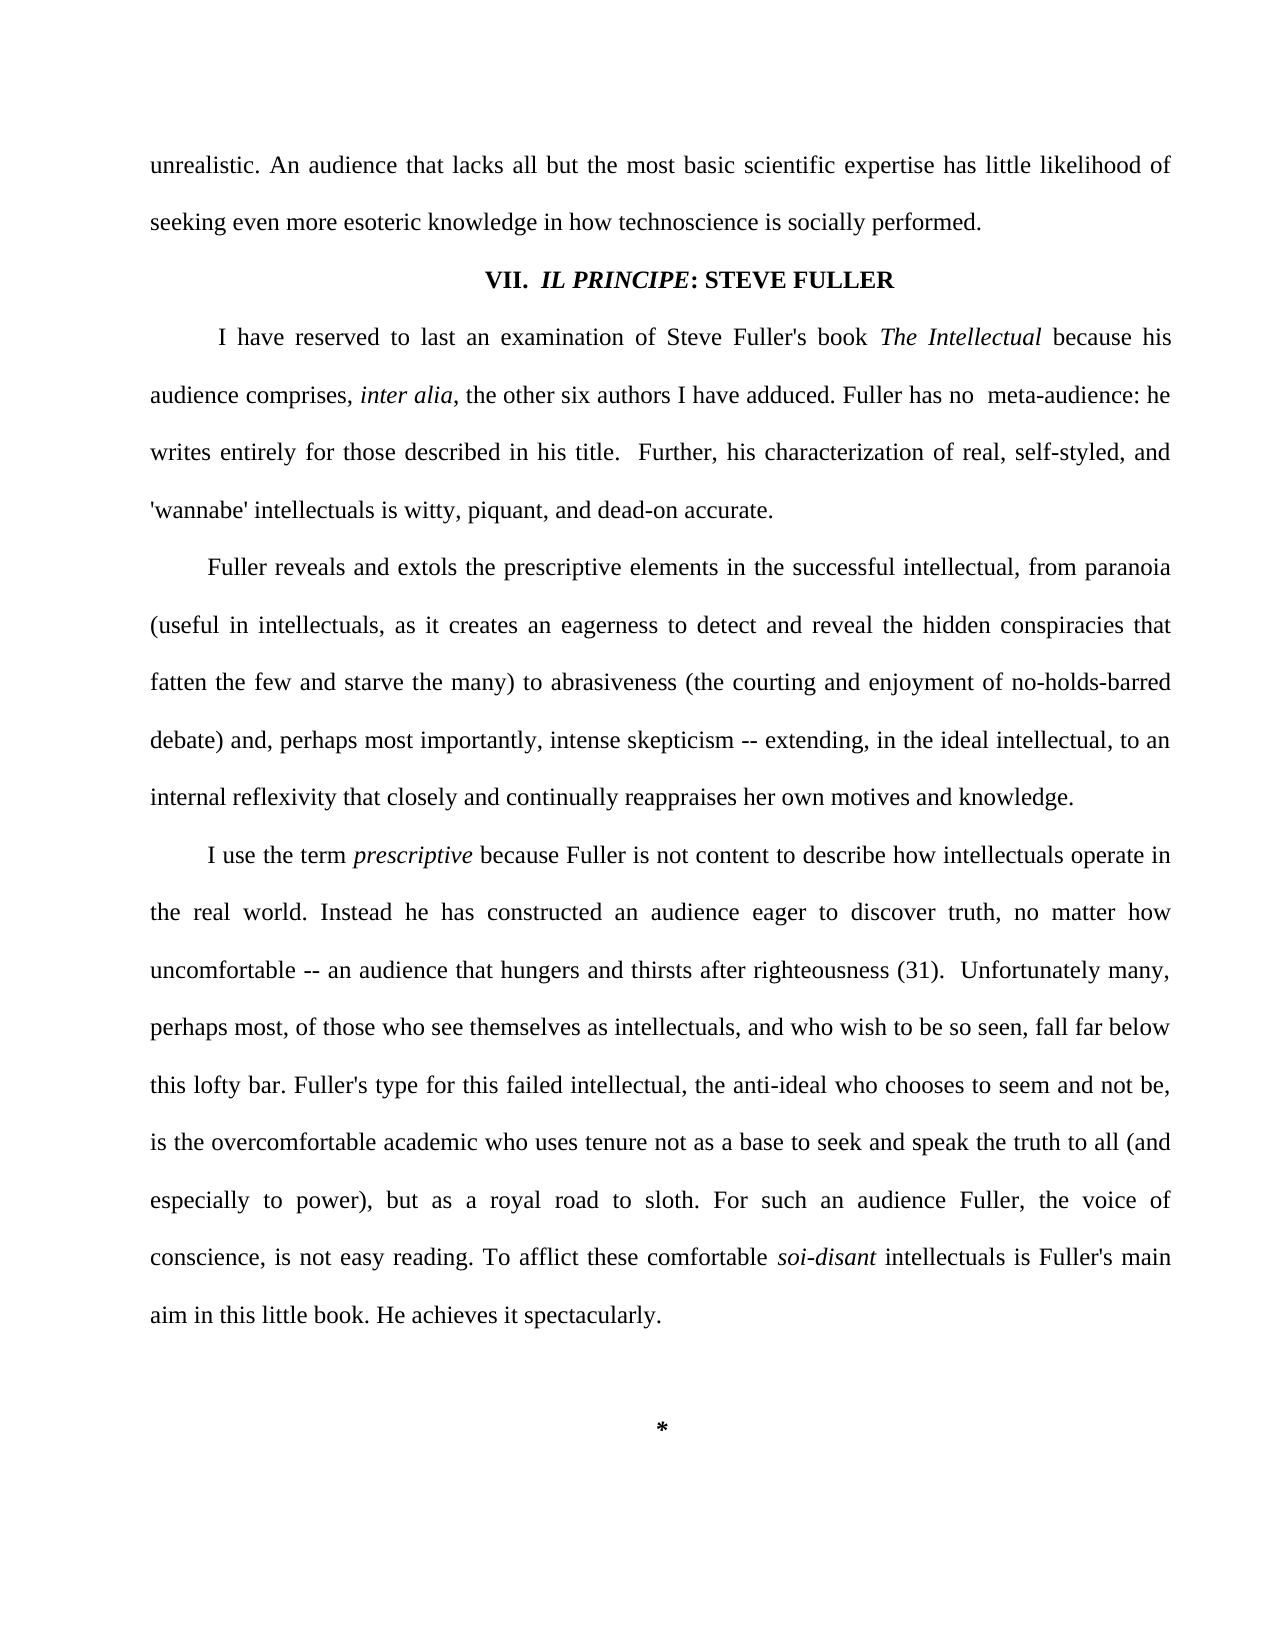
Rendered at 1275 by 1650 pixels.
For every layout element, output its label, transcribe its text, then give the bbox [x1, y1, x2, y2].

text Fuller reveals and extols the prescriptive elements in the successful intellectual, from paranoia (useful in intellectuals, as it creates an eagerness to detect and reveal the hidden conspiracies that fatten the few and starve the many) to abrasiveness (the courting and enjoyment of no-holds-barred debate) and, perhaps most importantly, intense skepticism -- extending, in the ideal intellectual, to an internal reflexivity that closely and continually reappraises her own motives and knowledge. [150, 552, 1172, 811]
text VII. IL PRINCIPE: STEVE FULLER [150, 265, 1172, 294]
text I use the term prescriptive because Fuller is not content to describe how intellectuals operate in the real world. Instead he has constructed an audience eager to discover truth, no matter how uncomfortable -- an audience that hungers and thirsts after righteousness (31). Unfortunately many, perhaps most, of those who see themselves as intellectuals, and who wish to be so seen, fall far below this lofty bar. Fuller's type for this failed intellectual, the anti-ideal who chooses to seem and not be, is the overcomfortable academic who uses tenure not as a base to seek and speak the truth to all (and especially to power), but as a royal road to sloth. For such an audience Fuller, the voice of conscience, is not easy reading. To afflict these comfortable soi-disant intellectuals is Fuller's main aim in this little book. He achieves it spectacularly. [150, 840, 1172, 1329]
text I have reserved to last an examination of Steve Fuller's book The Intellectual because his audience comprises, inter alia, the other six authors I have adduced. Fuller has no meta-audience: he writes entirely for those described in his title. Further, his characterization of real, self-styled, and 'wannabe' intellectuals is witty, piquant, and dead-on accurate. [150, 322, 1172, 524]
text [150, 150, 1172, 236]
text * [150, 1415, 1172, 1444]
